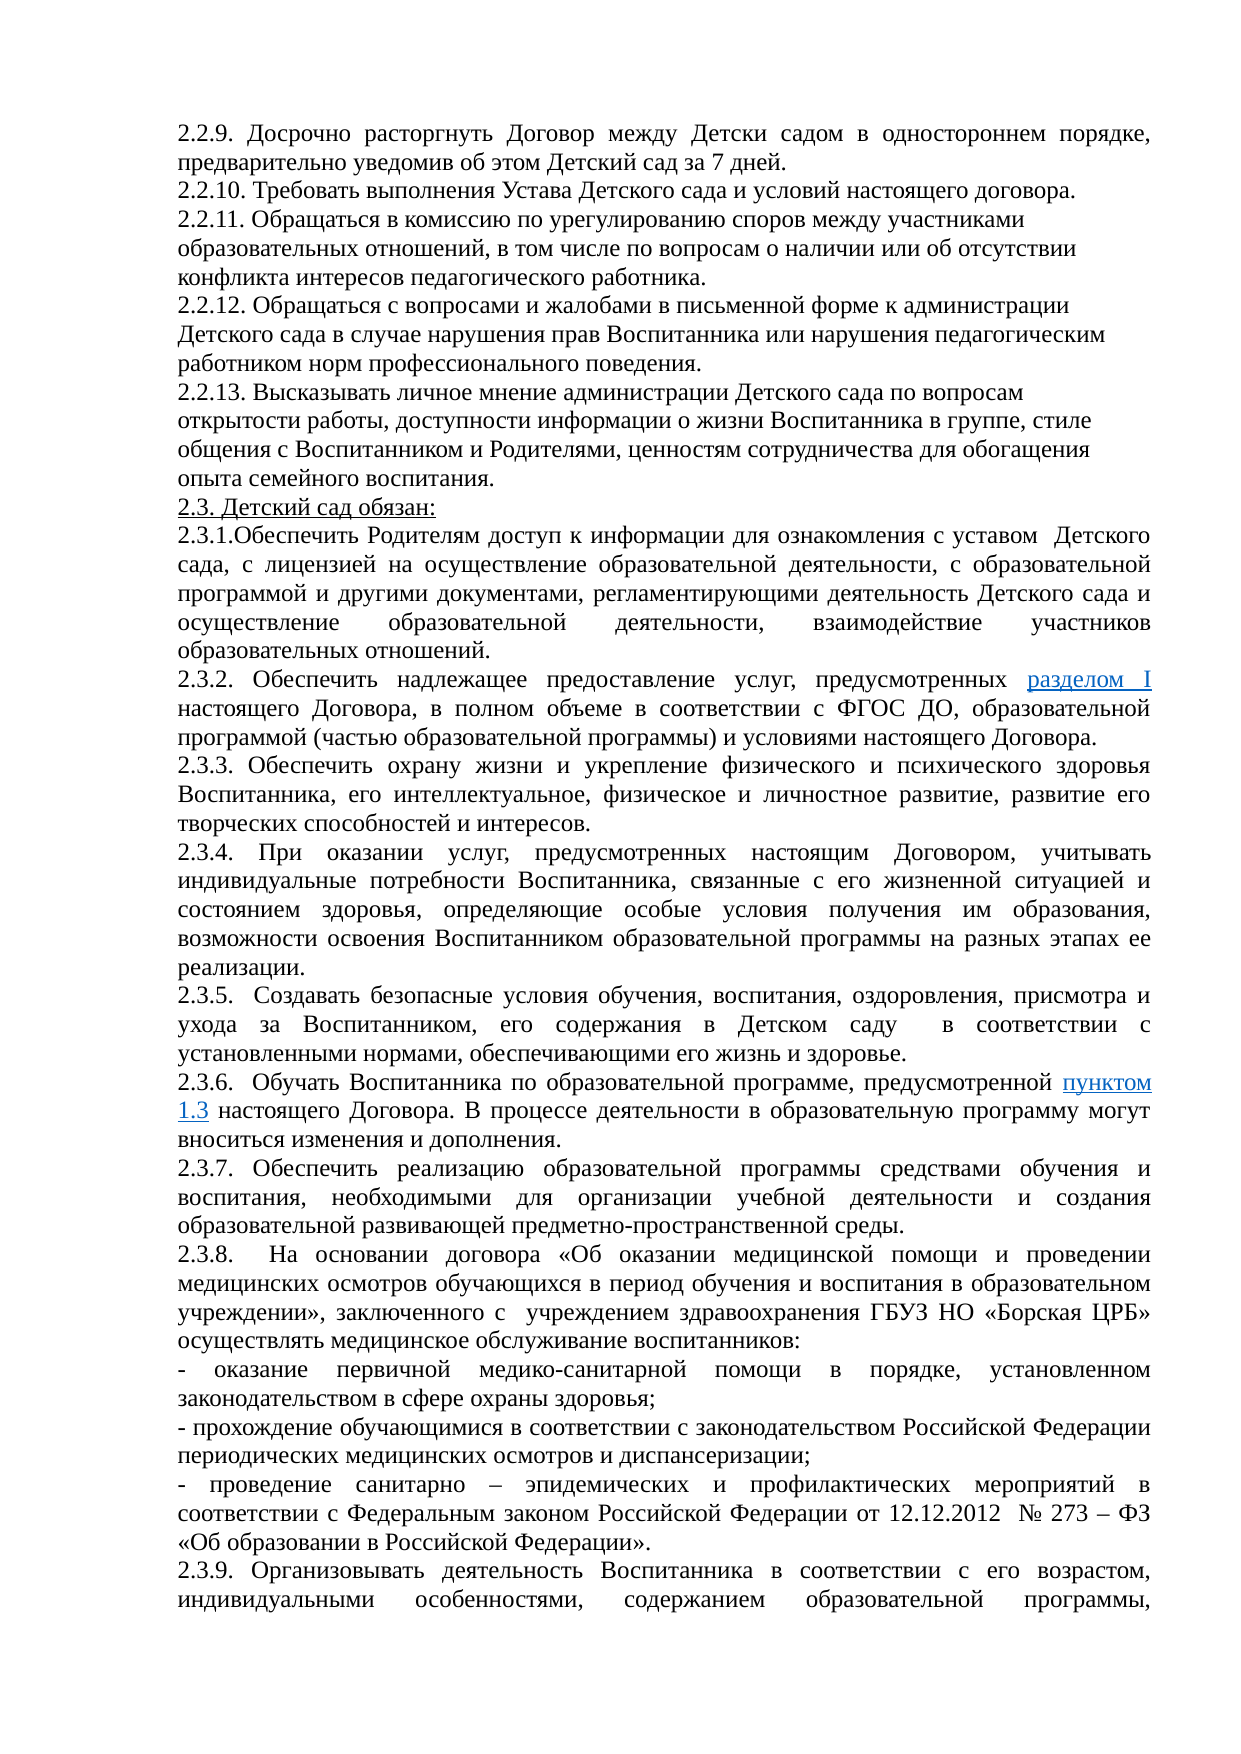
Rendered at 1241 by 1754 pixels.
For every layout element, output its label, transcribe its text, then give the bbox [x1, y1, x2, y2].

text - прохождение обучающимися в соответствии с законодательством Российской Федерации периодических медицинских осмотров и диспансеризации; [177, 1412, 1152, 1469]
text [177, 1556, 1152, 1613]
text 2.2.9. Досрочно расторгнуть Договор между Детски садом в одностороннем порядке, предварительно уведомив об этом Детский сад за 7 дней. [177, 118, 1152, 176]
text - оказание первичной медико-санитарной помощи в порядке, установленном законодательством в сфере охраны здоровья; [177, 1354, 1152, 1412]
text 2.3.2. Обеспечить надлежащее предоставление услуг, предусмотренных разделом I настоящего Договора, в полном объеме в соответствии с ФГОС ДО, образовательной программой (частью образовательной программы) и условиями настоящего Договора. [177, 664, 1152, 751]
text 2.3.3. Обеспечить охрану жизни и укрепление физического и психического здоровья Воспитанника, его интеллектуальное, физическое и личностное развитие, развитие его творческих способностей и интересов. [177, 751, 1152, 837]
text 2.2.12. Обращаться с вопросами и жалобами в письменной форме к администрации Детского сада в случае нарушения прав Воспитанника или нарушения педагогическим работником норм профессионального поведения. [177, 291, 1152, 377]
text 2.3.4. При оказании услуг, предусмотренных настоящим Договором, учитывать индивидуальные потребности Воспитанника, связанные с его жизненной ситуацией и состоянием здоровья, определяющие особые условия получения им образования, возможности освоения Воспитанником образовательной программы на разных этапах ее реализации. [177, 837, 1152, 981]
text 2.2.11. Обращаться в комиссию по урегулированию споров между участниками образовательных отношений, в том числе по вопросам о наличии или об отсутствии конфликта интересов педагогического работника. [177, 204, 1152, 291]
text - проведение санитарно – эпидемических и профилактических мероприятий в соответствии с Федеральным законом Российской Федерации от 12.12.2012 № 273 – ФЗ «Об образовании в Российской Федерации». [177, 1469, 1152, 1556]
text 2.2.13. Высказывать личное мнение администрации Детского сада по вопросам открытости работы, доступности информации о жизни Воспитанника в группе, стиле общения с Воспитанником и Родителями, ценностям сотрудничества для обогащения опыта семейного воспитания. [177, 377, 1152, 492]
text 2.2.10. Требовать выполнения Устава Детского сада и условий настоящего договора. [177, 176, 1152, 204]
text 2.3. Детский сад обязан: [177, 492, 1152, 521]
text 2.3.7. Обеспечить реализацию образовательной программы средствами обучения и воспитания, необходимыми для организации учебной деятельности и создания образовательной развивающей предметно-пространственной среды. [177, 1153, 1152, 1239]
text 2.3.8. На основании договора «Об оказании медицинской помощи и проведении медицинских осмотров обучающихся в период обучения и воспитания в образовательном учреждении», заключенного с учреждением здравоохранения ГБУЗ НО «Борская ЦРБ» осуществлять медицинское обслуживание воспитанников: [177, 1239, 1152, 1354]
text 2.3.6. Обучать Воспитанника по образовательной программе, предусмотренной пунктом 1.3 настоящего Договора. В процессе деятельности в образовательную программу могут вноситься изменения и дополнения. [177, 1067, 1152, 1153]
text 2.3.5. Создавать безопасные условия обучения, воспитания, оздоровления, присмотра и ухода за Воспитанником, его содержания в Детском саду в соответствии с установленными нормами, обеспечивающими его жизнь и здоровье. [177, 981, 1152, 1067]
text 2.3.1.Обеспечить Родителям доступ к информации для ознакомления с уставом Детского сада, с лицензией на осуществление образовательной деятельности, с образовательной программой и другими документами, регламентирующими деятельность Детского сада и осуществление образовательной деятельности, взаимодействие участников образовательных отношений. [177, 521, 1152, 664]
